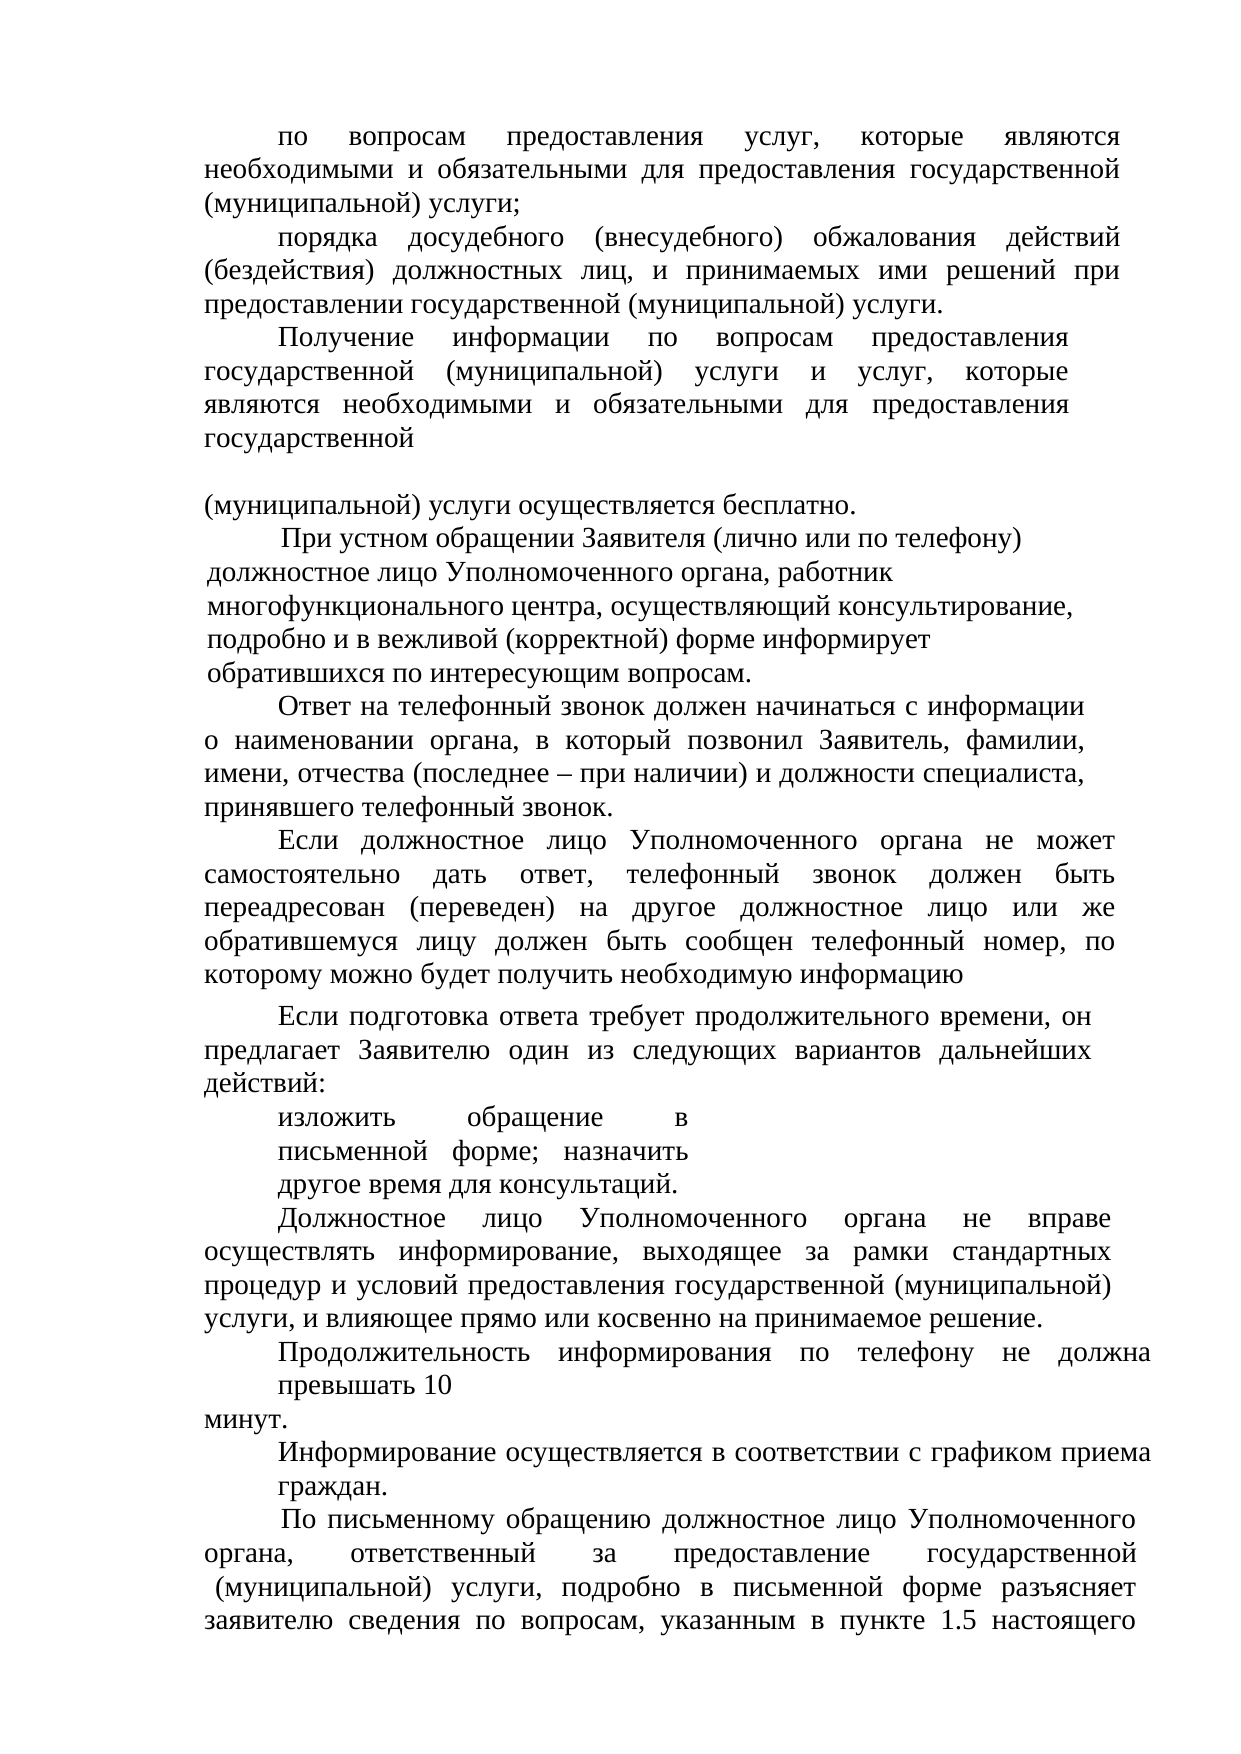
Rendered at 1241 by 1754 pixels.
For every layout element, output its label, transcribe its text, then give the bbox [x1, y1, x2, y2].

text по вопросам предоставления услуг, которые являются необходимыми и обязательными для предоставления государственной (муниципальной) услуги; [204, 118, 1121, 219]
text порядка досудебного (внесудебного) обжалования действий (бездействия) должностных лиц, и принимаемых ими решений при предоставлении государственной (муниципальной) услуги. [204, 219, 1121, 319]
text Информирование осуществляется в соответствии с графиком приема граждан. [278, 1434, 1152, 1502]
list При устном обращении Заявителя (лично или по телефону) должностное лицо Уполномоченного органа, работник многофункционального центра, осуществляющий консультирование, подробно и в вежливой (корректной) форме информирует обратившихся по интересующим вопросам. [207, 521, 1116, 688]
text Должностное лицо Уполномоченного органа не вправе осуществлять информирование, выходящее за рамки стандартных процедур и условий предоставления государственной (муниципальной) услуги, и влияющее прямо или косвенно на принимаемое решение. [204, 1200, 1112, 1334]
text Получение информации по вопросам предоставления государственной (муниципальной) услуги и услуг, которые являются необходимыми и обязательными для предоставления государственной (муниципальной) услуги осуществляется бесплатно. [204, 319, 1069, 521]
text Если должностное лицо Уполномоченного органа не может самостоятельно дать ответ, телефонный звонок должен быть переадресован (переведен) на другое должностное лицо или же обратившемуся лицу должен быть сообщен телефонный номер, по которому можно будет получить необходимую информацию [204, 822, 1116, 990]
text Ответ на телефонный звонок должен начинаться с информации о наименовании органа, в который позвонил Заявитель, фамилии, имени, отчества (последнее – при наличии) и должности специалиста, принявшего телефонный звонок. [204, 688, 1086, 822]
text Если подготовка ответа требует продолжительного времени, он предлагает Заявителю один из следующих вариантов дальнейших действий: [204, 998, 1092, 1099]
text Продолжительность информирования по телефону не должна превышать 10 [278, 1334, 1152, 1401]
text изложить обращение в письменной форме; назначить другое время для консультаций. [278, 1099, 689, 1200]
text минут. [204, 1401, 1152, 1434]
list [204, 1502, 1137, 1636]
